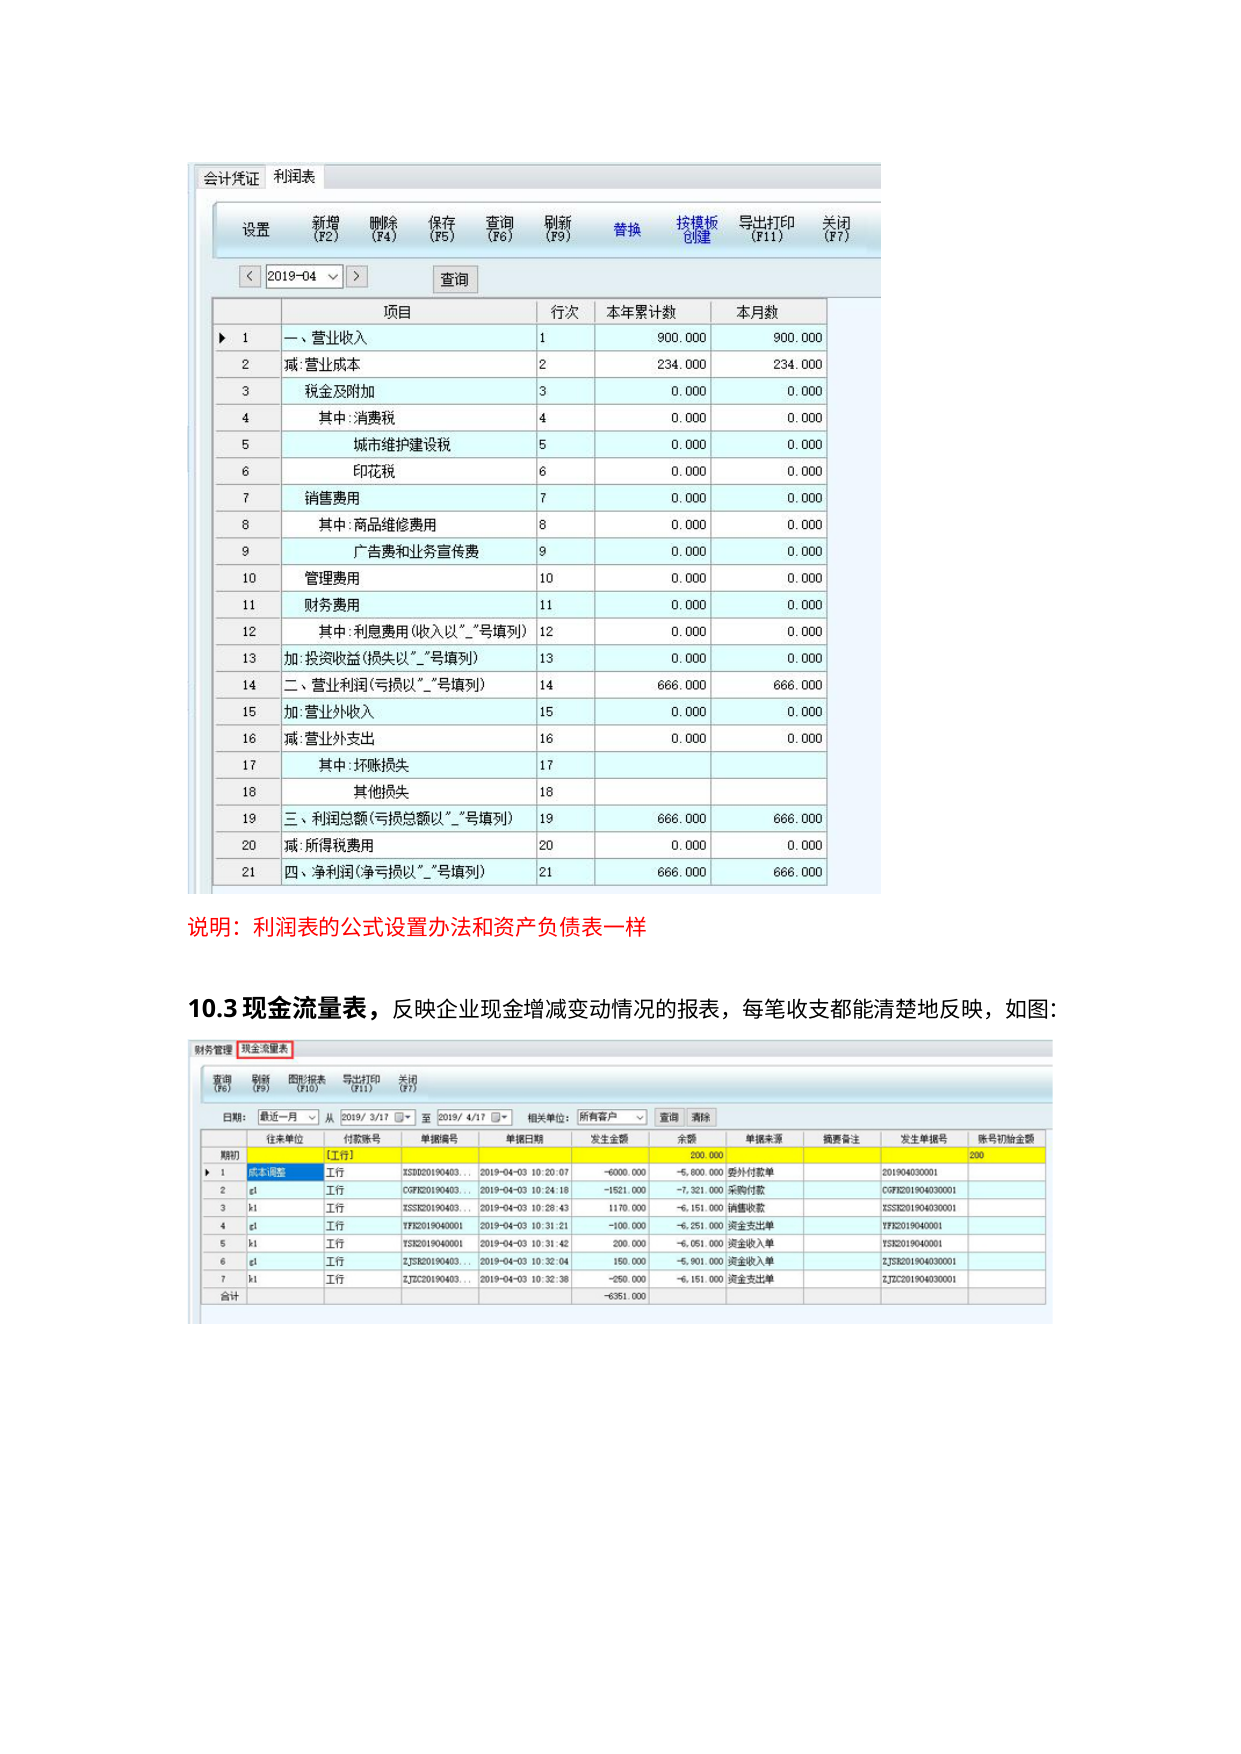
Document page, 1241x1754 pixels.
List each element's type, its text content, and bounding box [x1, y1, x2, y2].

picture [187, 162, 881, 894]
picture [187, 1039, 1053, 1324]
list 说明：利润表的公式设置办法和资产负债表一样 [187, 909, 1053, 942]
text 10.3现金流量表，反映企业现金增减变动情况的报表，每笔收支都能清楚地反映，如图： [187, 974, 1053, 1039]
